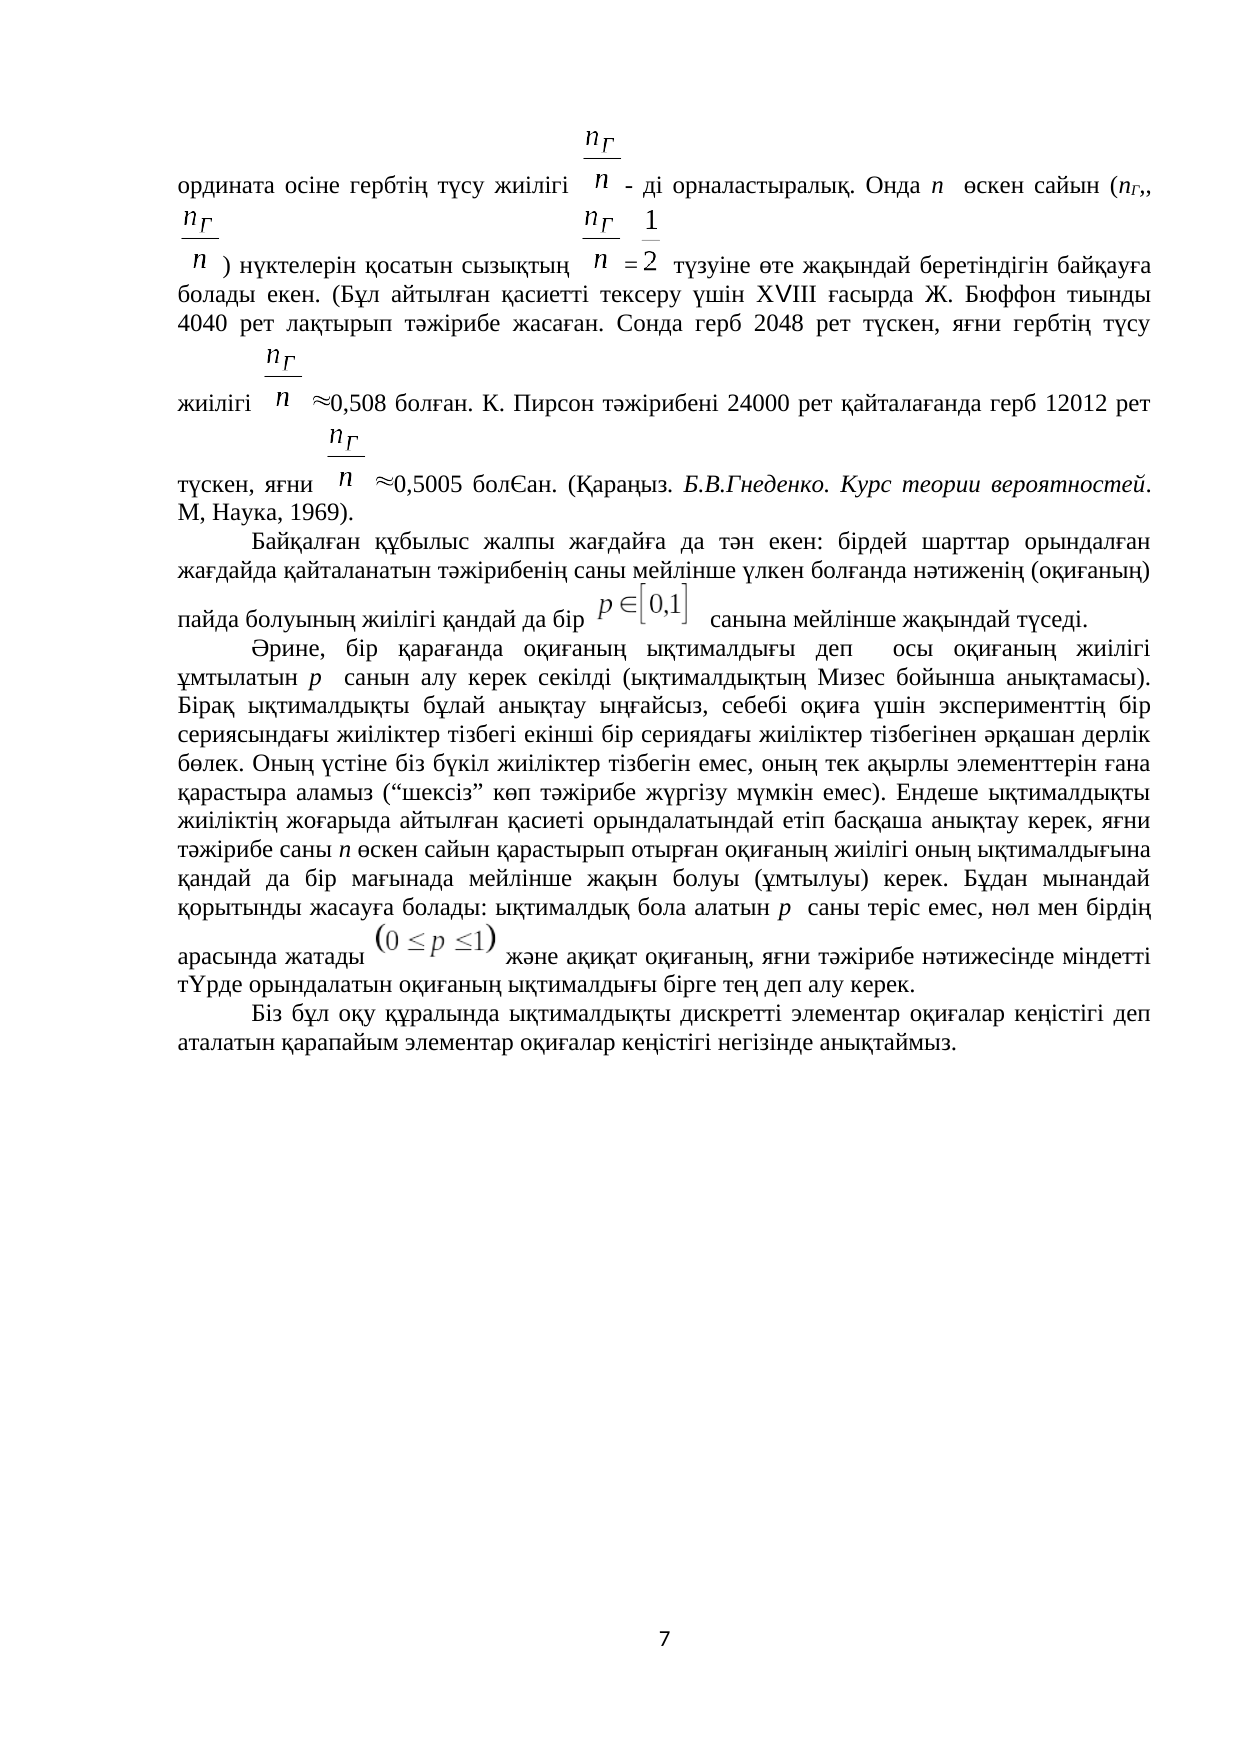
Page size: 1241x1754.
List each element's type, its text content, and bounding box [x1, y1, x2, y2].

text Әрине, бір қарағанда оқиғаның ықтималдығы деп осы оқиғаның жиілігі ұмтылатын р санын алу керек секілді (ықтималдықтың Мизес бойынша анықтамасы). Бірақ ықтималдықты бұлай анықтау ыңғайсыз, себебі оқиға үшін эксперименттің бір сериясындағы жиіліктер тізбегі екінші бір сериядағы жиіліктер тізбегінен әрқашан дерлік бөлек. Оның үстіне біз бүкіл жиіліктер тізбегін емес, оның тек ақырлы элементтерін ғана қарастыра аламыз (“шексіз” көп тәжірибе жүргізу мүмкін емес). Ендеше ықтималдықты жиіліктің жоғарыда айтылған қасиеті орындалатындай етіп басқаша анықтау керек, яғни тәжірибе саны n өскен сайын қарастырып отырған оқиғаның жиілігі оның ықтималдығына қандай да бір мағынада мейлінше жақын болуы (ұмтылуы) керек. Бұдан мынандай қорытынды жасауға болады: ықтималдық бола алатын р саны теріс емес, нөл мен бірдің арасында жатады және ақиқат оқиғаның, яғни тәжірибе нәтижесінде міндетті тҮрде орындалатын оқиғаның ықтималдығы бірге тең деп алу керек. [177, 633, 1152, 998]
text Біз бұл оқу құралында ықтималдықты дискретті элементар оқиғалар кеңістігі деп аталатын қарапайым элементар оқиғалар кеңістігі негізінде анықтаймыз. [177, 998, 1152, 1056]
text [177, 118, 1152, 526]
text Байқалған құбылыс жалпы жағдайға да тән екен: бірдей шарттар орындалған жағдайда қайталанатын тәжірибенің саны мейлінше үлкен болғанда нәтиженің (оқиғаның) пайда болуының жиілігі қандай да бір санына мейлінше жақындай түседі. [177, 526, 1152, 633]
